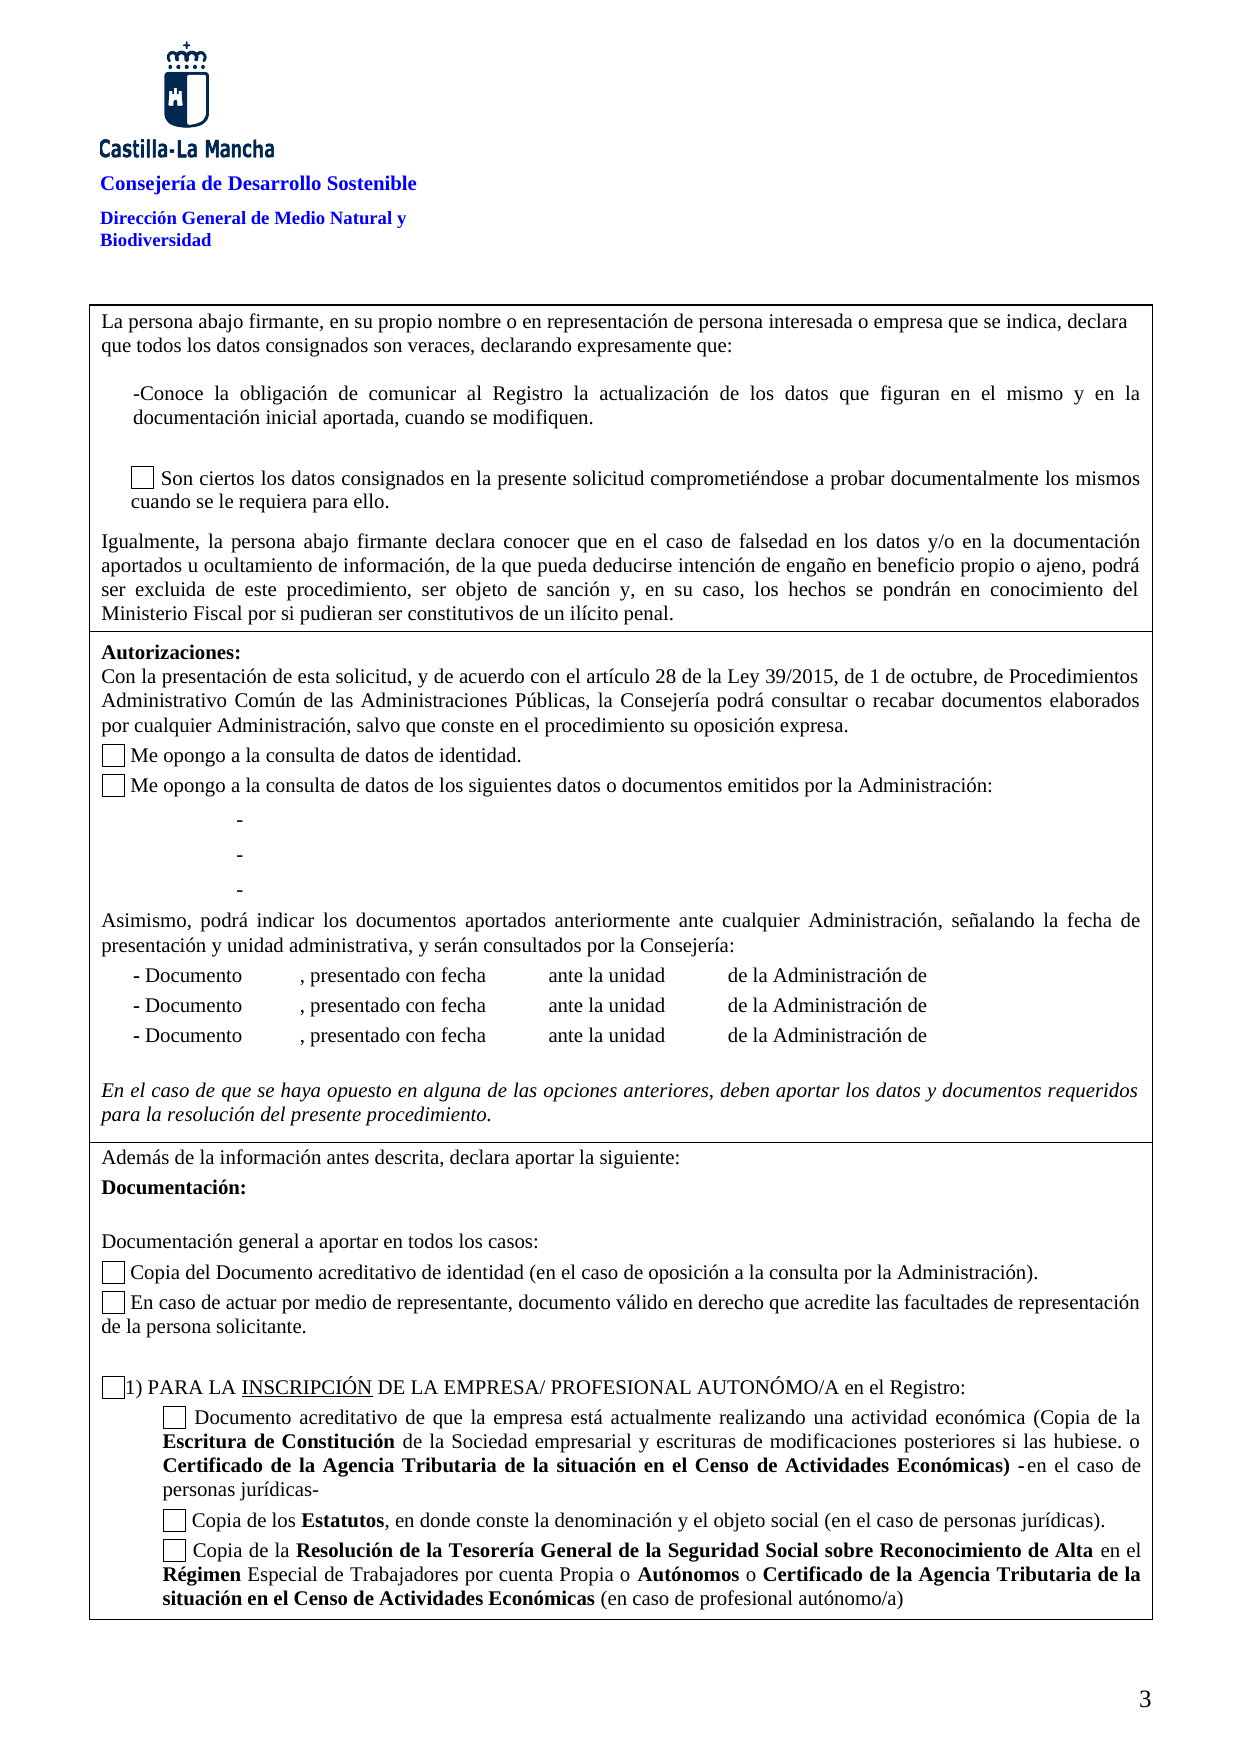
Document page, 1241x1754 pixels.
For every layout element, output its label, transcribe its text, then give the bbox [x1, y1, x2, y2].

table_cell Autorizaciones: Con la presentación de esta solicitud, y de acuerdo con el artículo 28 de la Ley 39/2015, de 1 de octubre, de Procedimientos Administrativo Común de las Administraciones Públicas, la Consejería podrá consultar o recabar documentos elaborados por cualquier Administración, salvo que conste en el procedimiento su oposición expresa. Me opongo a la consulta de datos de identidad. Me opongo a la consulta de datos de los siguientes datos o documentos emitidos por la Administración: - - - Asimismo, podrá indicar los documentos aportados anteriormente ante cualquier Administración, señalando la fecha de presentación y unidad administrativa, y serán consultados por la Consejería: - Documento , presentado con fecha ante la unidad de la Administración de - Documento , presentado con fecha ante la unidad de la Administración de - Documento , presentado con fecha ante la unidad de la Administración de En el caso de que se haya opuesto en alguna de las opciones anteriores, deben aportar los datos y documentos requeridos para la resolución del presente procedimiento. [90, 632, 1152, 1141]
picture [100, 41, 274, 158]
table_cell Son ciertos los datos consignados en la presente solicitud comprometiéndose a probar documentalmente los mismos cuando se le requiera para ello. [90, 456, 1152, 523]
table_cell Igualmente, la persona abajo firmante declara conocer que en el caso de falsedad en los datos y/o en la documentación aportados u ocultamiento de información, de la que pueda deducirse intención de engaño en beneficio propio o ajeno, podrá ser excluida de este procedimiento, ser objeto de sanción y, en su caso, los hechos se pondrán en conocimiento del Ministerio Fiscal por si pudieran ser constitutivos de un ilícito penal. [90, 523, 1152, 631]
